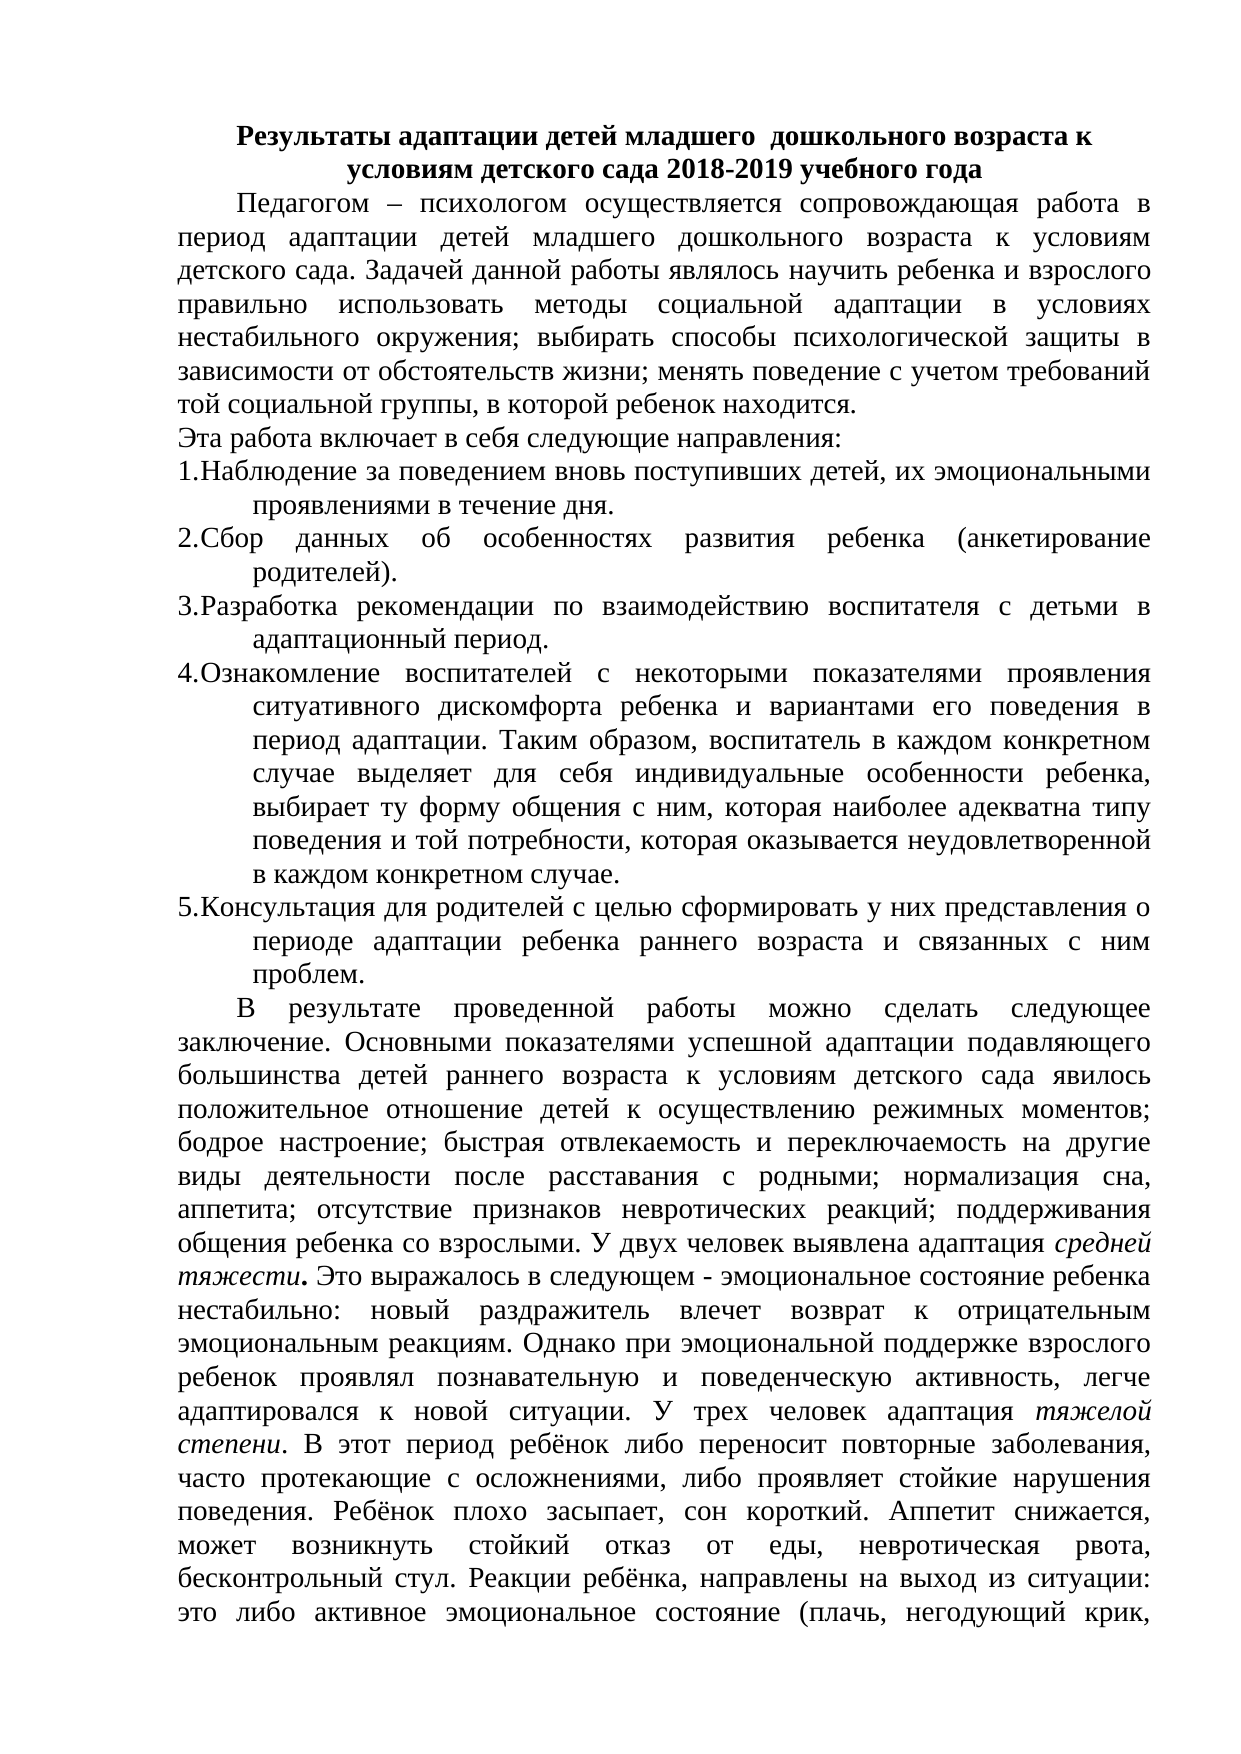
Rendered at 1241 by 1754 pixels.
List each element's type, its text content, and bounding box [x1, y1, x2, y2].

text Результаты адаптации детей младшего дошкольного возраста к условиям детского сада 2018-2019 учебного года [177, 118, 1152, 185]
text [177, 990, 1152, 1627]
list Разработка рекомендации по взаимодействию воспитателя с детьми в адаптационный период. [177, 588, 1152, 655]
text Педагогом – психологом осуществляется сопровождающая работа в период адаптации детей младшего дошкольного возраста к условиям детского сада. Задачей данной работы являлось научить ребенка и взрослого правильно использовать методы социальной адаптации в условиях нестабильного окружения; выбирать способы психологической защиты в зависимости от обстоятельств жизни; менять поведение с учетом требований той социальной группы, в которой ребенок находится. [177, 185, 1152, 420]
list Наблюдение за поведением вновь поступивших детей, их эмоциональными проявлениями в течение дня. [177, 453, 1152, 521]
list Консультация для родителей с целью сформировать у них представления о периоде адаптации ребенка раннего возраста и связанных с ним проблем. [177, 889, 1152, 990]
list Сбор данных об особенностях развития ребенка (анкетирование родителей). [177, 521, 1152, 588]
text Эта работа включает в себя следующие направления: [177, 420, 1152, 453]
list Ознакомление воспитателей с некоторыми показателями проявления ситуативного дискомфорта ребенка и вариантами его поведения в период адаптации. Таким образом, воспитатель в каждом конкретном случае выделяет для себя индивидуальные особенности ребенка, выбирает ту форму общения с ним, которая наиболее адекватна типу поведения и той потребности, которая оказывается неудовлетворенной в каждом конкретном случае. [177, 655, 1152, 889]
